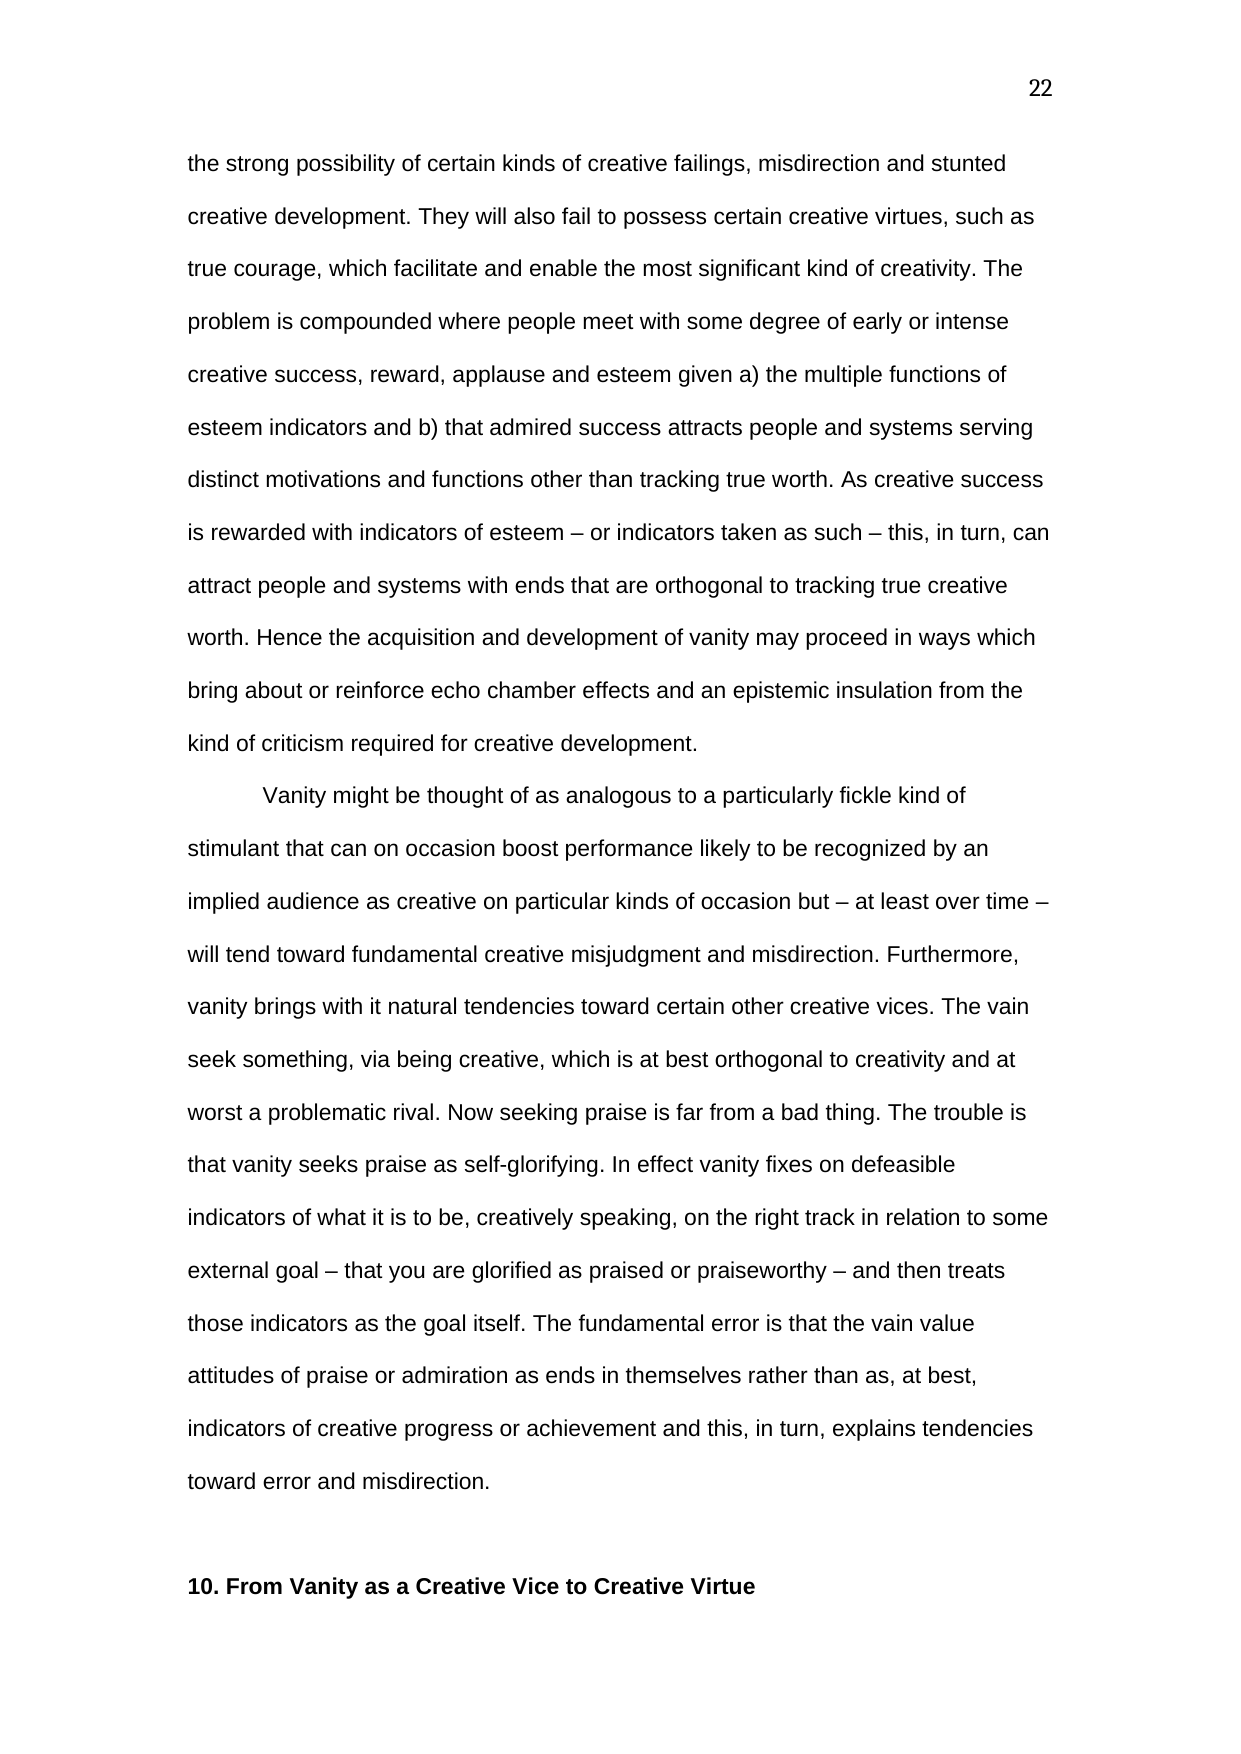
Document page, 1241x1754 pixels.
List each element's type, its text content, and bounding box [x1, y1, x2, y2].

list Vanity might be thought of as analogous to a particularly fickle kind of stimulant that can on occasion boost performance likely to be recognized by an implied audience as creative on particular kinds of occasion but – at least over time – will tend toward fundamental creative misjudgment and misdirection. Furthermore, vanity brings with it natural tendencies toward certain other creative vices. The vain seek something, via being creative, which is at best orthogonal to creativity and at worst a problematic rival. Now seeking praise is far from a bad thing. The trouble is that vanity seeks praise as self-glorifying. In effect vanity fixes on defeasible indicators of what it is to be, creatively speaking, on the right track in relation to some external goal – that you are glorified as praised or praiseworthy – and then treats those indicators as the goal itself. The fundamental error is that the vain value attitudes of praise or admiration as ends in themselves rather than as, at best, indicators of creative progress or achievement and this, in turn, explains tendencies toward error and misdirection. [187, 782, 1053, 1494]
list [187, 150, 1053, 756]
text 10. From Vanity as a Creative Vice to Creative Virtue [187, 1573, 1053, 1599]
